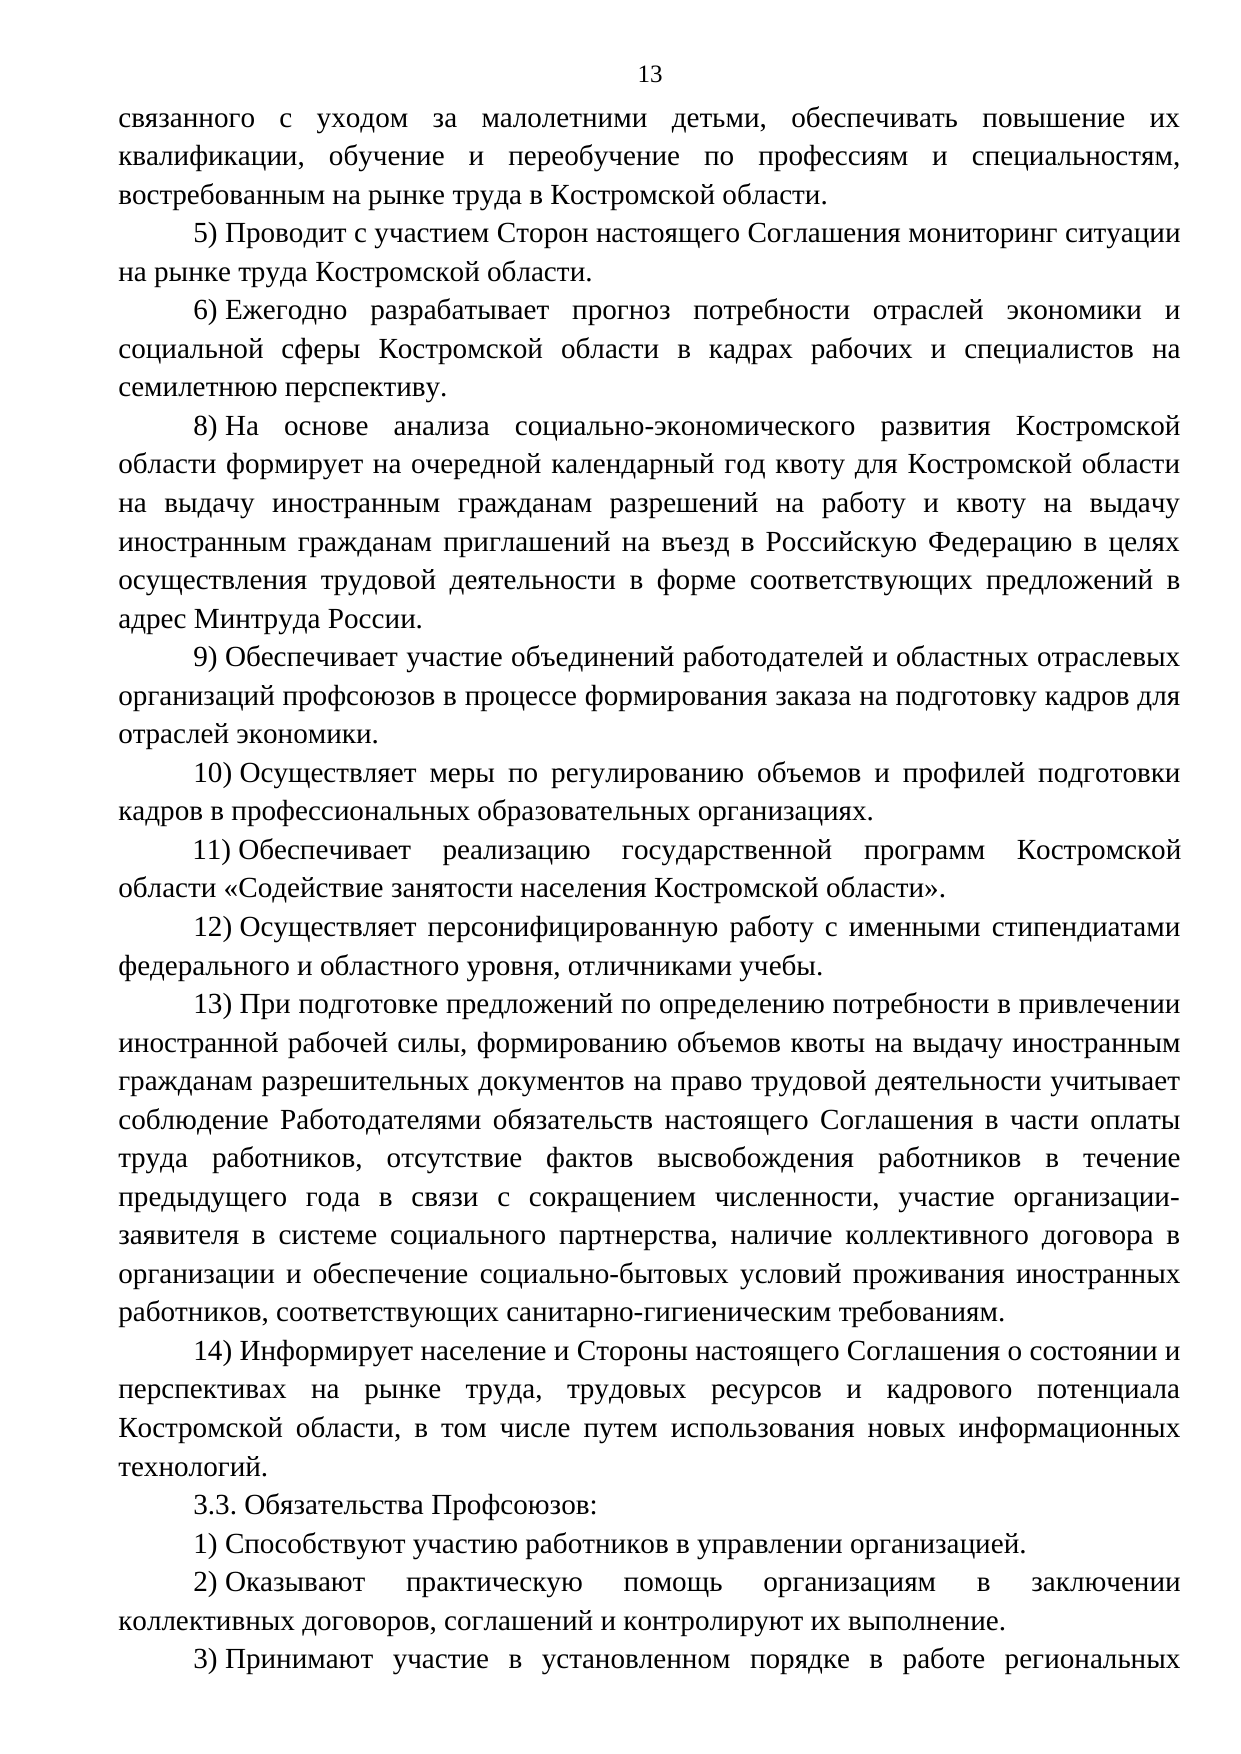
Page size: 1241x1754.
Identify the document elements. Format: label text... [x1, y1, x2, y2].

text 2) Оказывают практическую помощь организациям в заключении коллективных договоров, соглашений и контролируют их выполнение. [118, 1564, 1181, 1636]
text 11) Обеспечивает реализацию государственной программ Костромской области «Содействие занятости населения Костромской области». [118, 832, 1181, 904]
text 9) Обеспечивает участие объединений работодателей и областных отраслевых организаций профсоюзов в процессе формирования заказа на подготовку кадров для отраслей экономики. [118, 639, 1181, 750]
text 13) При подготовке предложений по определению потребности в привлечении иностранной рабочей силы, формированию объемов квоты на выдачу иностранным гражданам разрешительных документов на право трудовой деятельности учитывает соблюдение Работодателями обязательств настоящего Соглашения в части оплаты труда работников, отсутствие фактов высвобождения работников в течение предыдущего года в связи с сокращением численности, участие организации-заявителя в системе социального партнерства, наличие коллективного договора в организации и обеспечение социально-бытовых условий проживания иностранных работников, соответствующих санитарно-гигиеническим требованиям. [118, 986, 1181, 1328]
text 3.3. Обязательства Профсоюзов: [118, 1487, 1181, 1521]
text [118, 100, 1181, 210]
text 6) Ежегодно разрабатывает прогноз потребности отраслей экономики и социальной сферы Костромской области в кадрах рабочих и специалистов на семилетнюю перспективу. [118, 292, 1181, 403]
text 14) Информирует население и Стороны настоящего Соглашения о состоянии и перспективах на рынке труда, трудовых ресурсов и кадрового потенциала Костромской области, в том числе путем использования новых информационных технологий. [118, 1333, 1181, 1482]
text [118, 1641, 1181, 1675]
text 5) Проводит с участием Сторон настоящего Соглашения мониторинг ситуации на рынке труда Костромской области. [118, 215, 1181, 287]
text 12) Осуществляет персонифицированную работу с именными стипендиатами федерального и областного уровня, отличниками учебы. [118, 909, 1181, 981]
text 8) На основе анализа социально-экономического развития Костромской области формирует на очередной календарный год квоту для Костромской области на выдачу иностранным гражданам разрешений на работу и квоту на выдачу иностранным гражданам приглашений на въезд в Российскую Федерацию в целях осуществления трудовой деятельности в форме соответствующих предложений в адрес Минтруда России. [118, 408, 1181, 634]
text 1) Способствуют участию работников в управлении организацией. [118, 1526, 1181, 1559]
text 10) Осуществляет меры по регулированию объемов и профилей подготовки кадров в профессиональных образовательных организациях. [118, 755, 1181, 827]
